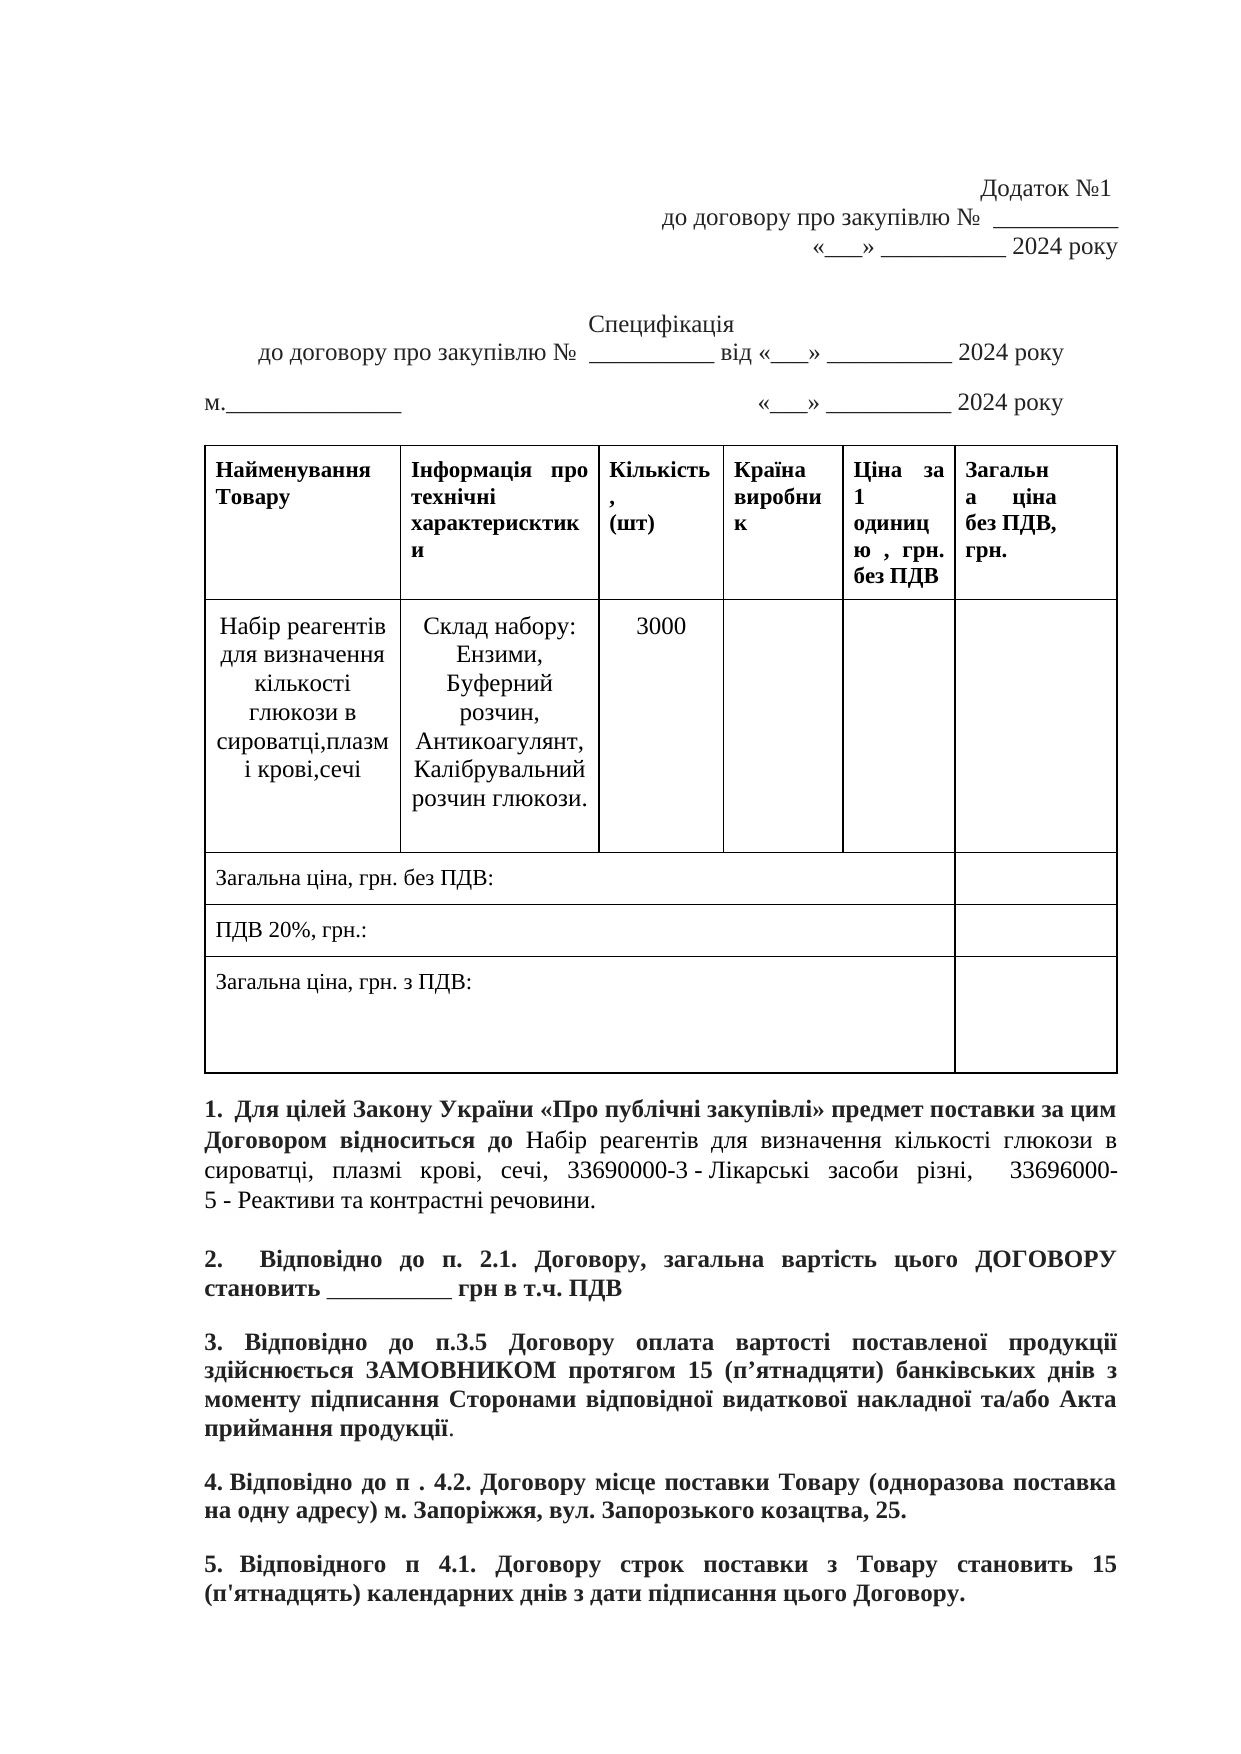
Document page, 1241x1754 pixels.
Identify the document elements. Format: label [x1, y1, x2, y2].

table_cell [148, 89, 1152, 1663]
